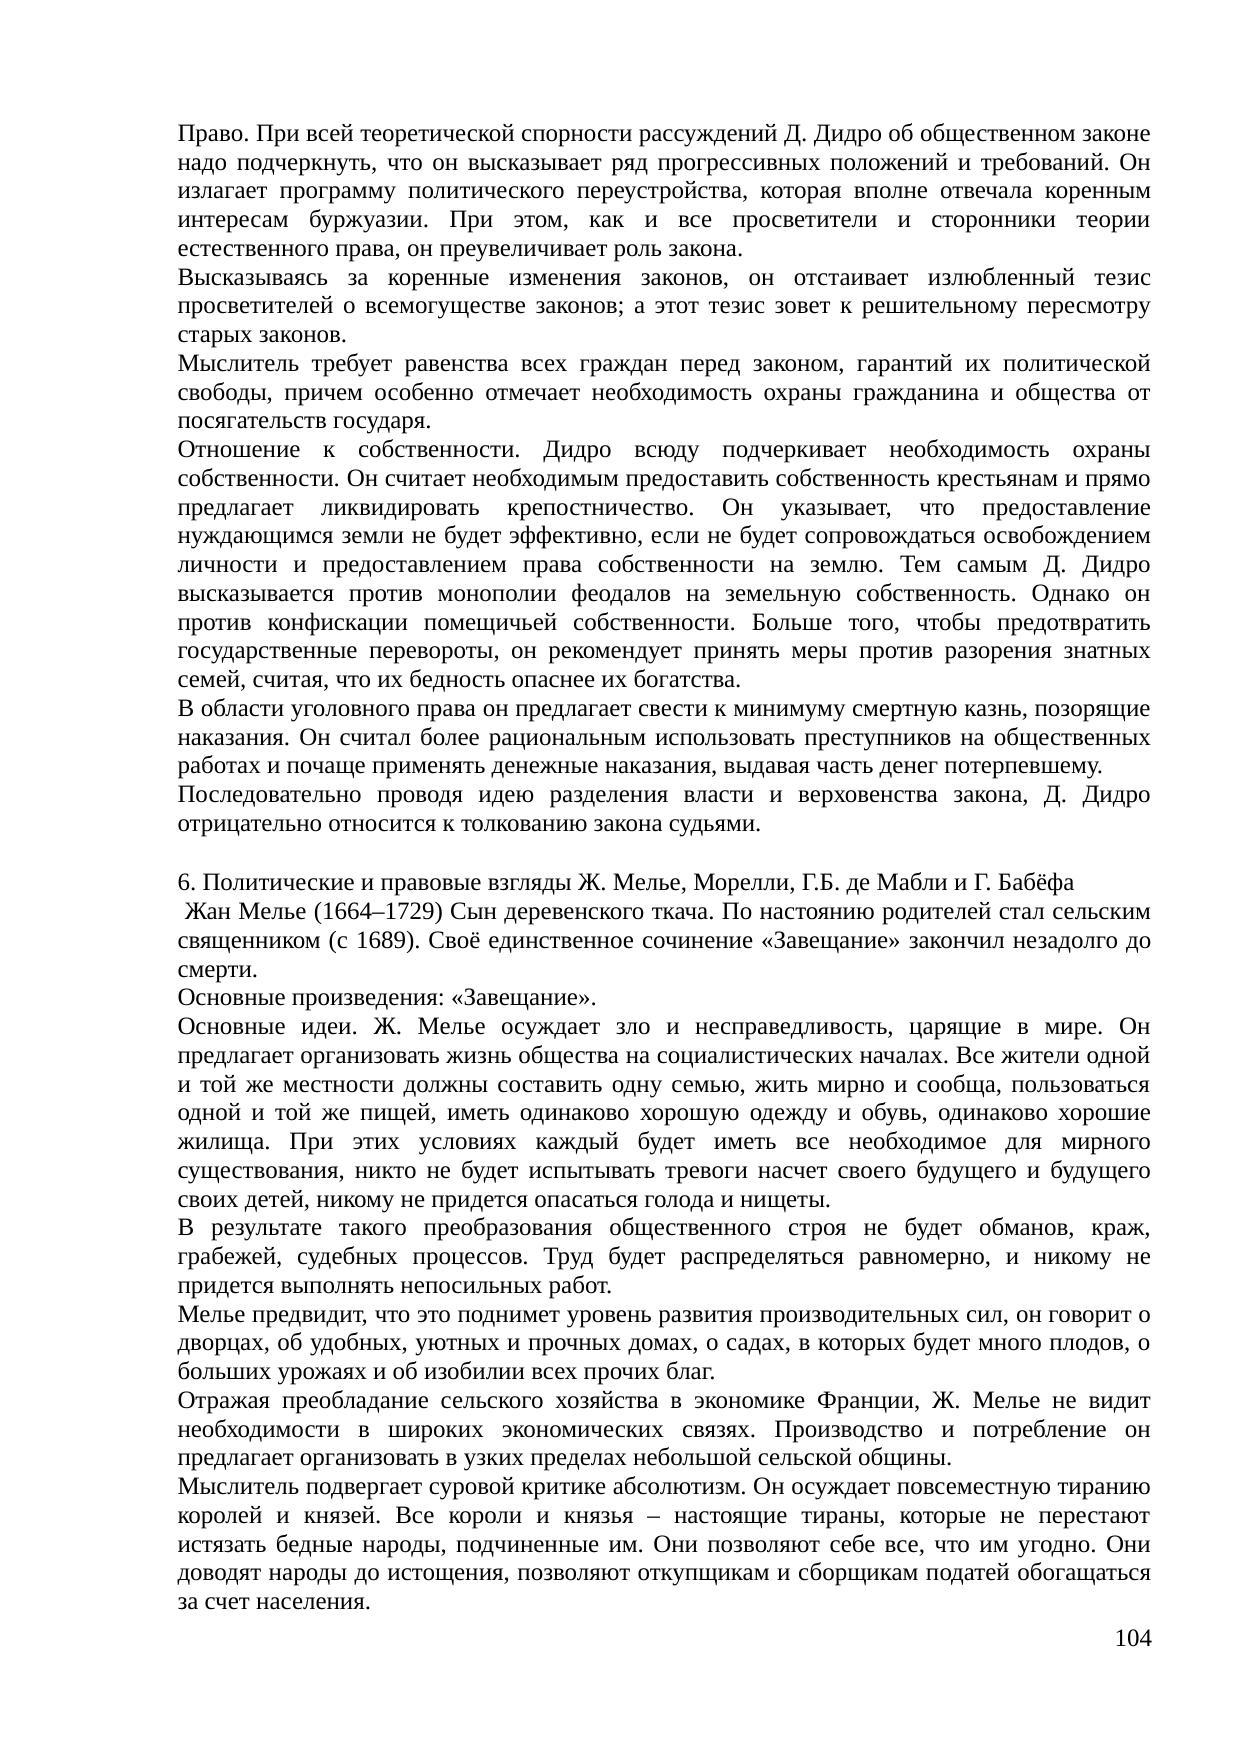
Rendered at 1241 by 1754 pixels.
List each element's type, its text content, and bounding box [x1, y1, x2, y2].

text Основные произведения: «Завещание». [177, 982, 1152, 1011]
text Право. При всей теоретической спорности рассуждений Д. Дидро об общественном законе надо подчеркнуть, что он высказывает ряд прогрессивных положений и требований. Он излагает программу политического переустройства, которая вполне отвечала коренным интересам буржуазии. При этом, как и все просветители и сторонники теории естественного права, он преувеличивает роль закона. [177, 118, 1152, 262]
text Жан Мелье (1664–1729) Сын деревенского ткача. По настоянию родителей стал сельским священником (с 1689). Своё единственное сочинение «Завещание» закончил незадолго до смерти. [177, 896, 1152, 982]
text Последовательно проводя идею разделения власти и верховенства закона, Д. Дидро отрицательно относится к толкованию закона судьями. [177, 779, 1152, 837]
text В области уголовного права он предлагает свести к минимуму смертную казнь, позорящие наказания. Он считал более рациональным использовать преступников на общественных работах и почаще применять денежные наказания, выдавая часть денег потерпевшему. [177, 693, 1152, 779]
text Отношение к собственности. Дидро всюду подчеркивает необходимость охраны собственности. Он считает необходимым предоставить собственность крестьянам и прямо предлагает ликвидировать крепостничество. Он указывает, что предоставление нуждающимся земли не будет эффективно, если не будет сопровождаться освобождением личности и предоставлением права собственности на землю. Тем самым Д. Дидро высказывается против монополии феодалов на земельную собственность. Однако он против конфискации помещичьей собственности. Больше того, чтобы предотвратить государственные перевороты, он рекомендует принять меры против разорения знатных семей, считая, что их бедность опаснее их богатства. [177, 434, 1152, 693]
text Мыслитель подвергает суровой критике абсолютизм. Он осуждает повсеместную тиранию королей и князей. Все короли и князья – настоящие тираны, которые не перестают истязать бедные народы, подчиненные им. Они позволяют себе все, что им угодно. Они доводят народы до истощения, позволяют откупщикам и сборщикам податей обогащаться за счет населения. [177, 1471, 1152, 1615]
text Мыслитель требует равенства всех граждан перед законом, гарантий их политической свободы, причем особенно отмечает необходимость охраны гражданина и общества от посягательств государя. [177, 348, 1152, 434]
text Отражая преобладание сельского хозяйства в экономике Франции, Ж. Мелье не видит необходимости в широких экономических связях. Производство и потребление он предлагает организовать в узких пределах небольшой сельской общины. [177, 1385, 1152, 1471]
text Высказываясь за коренные изменения законов, он отстаивает излюбленный тезис просветителей о всемогуществе законов; а этот тезис зовет к решительному пересмотру старых законов. [177, 262, 1152, 348]
text 6. Политические и правовые взгляды Ж. Мелье, Морелли, Г.Б. де Мабли и Г. Бабёфа [177, 867, 1152, 896]
text Основные идеи. Ж. Мелье осуждает зло и несправедливость, царящие в мире. Он предлагает организовать жизнь общества на социалистических началах. Все жители одной и той же местности должны составить одну семью, жить мирно и сообща, пользоваться одной и той же пищей, иметь одинаково хорошую одежду и обувь, одинаково хорошие жилища. При этих условиях каждый будет иметь все необходимое для мирного существования, никто не будет испытывать тревоги насчет своего будущего и будущего своих детей, никому не придется опасаться голода и нищеты. [177, 1011, 1152, 1212]
text Мелье предвидит, что это поднимет уровень развития производительных сил, он говорит о дворцах, об удобных, уютных и прочных домах, о садах, в которых будет много плодов, о больших урожаях и об изобилии всех прочих благ. [177, 1299, 1152, 1385]
text В результате такого преобразования общественного строя не будет обманов, краж, грабежей, судебных процессов. Труд будет распределяться равномерно, и никому не придется выполнять непосильных работ. [177, 1212, 1152, 1299]
